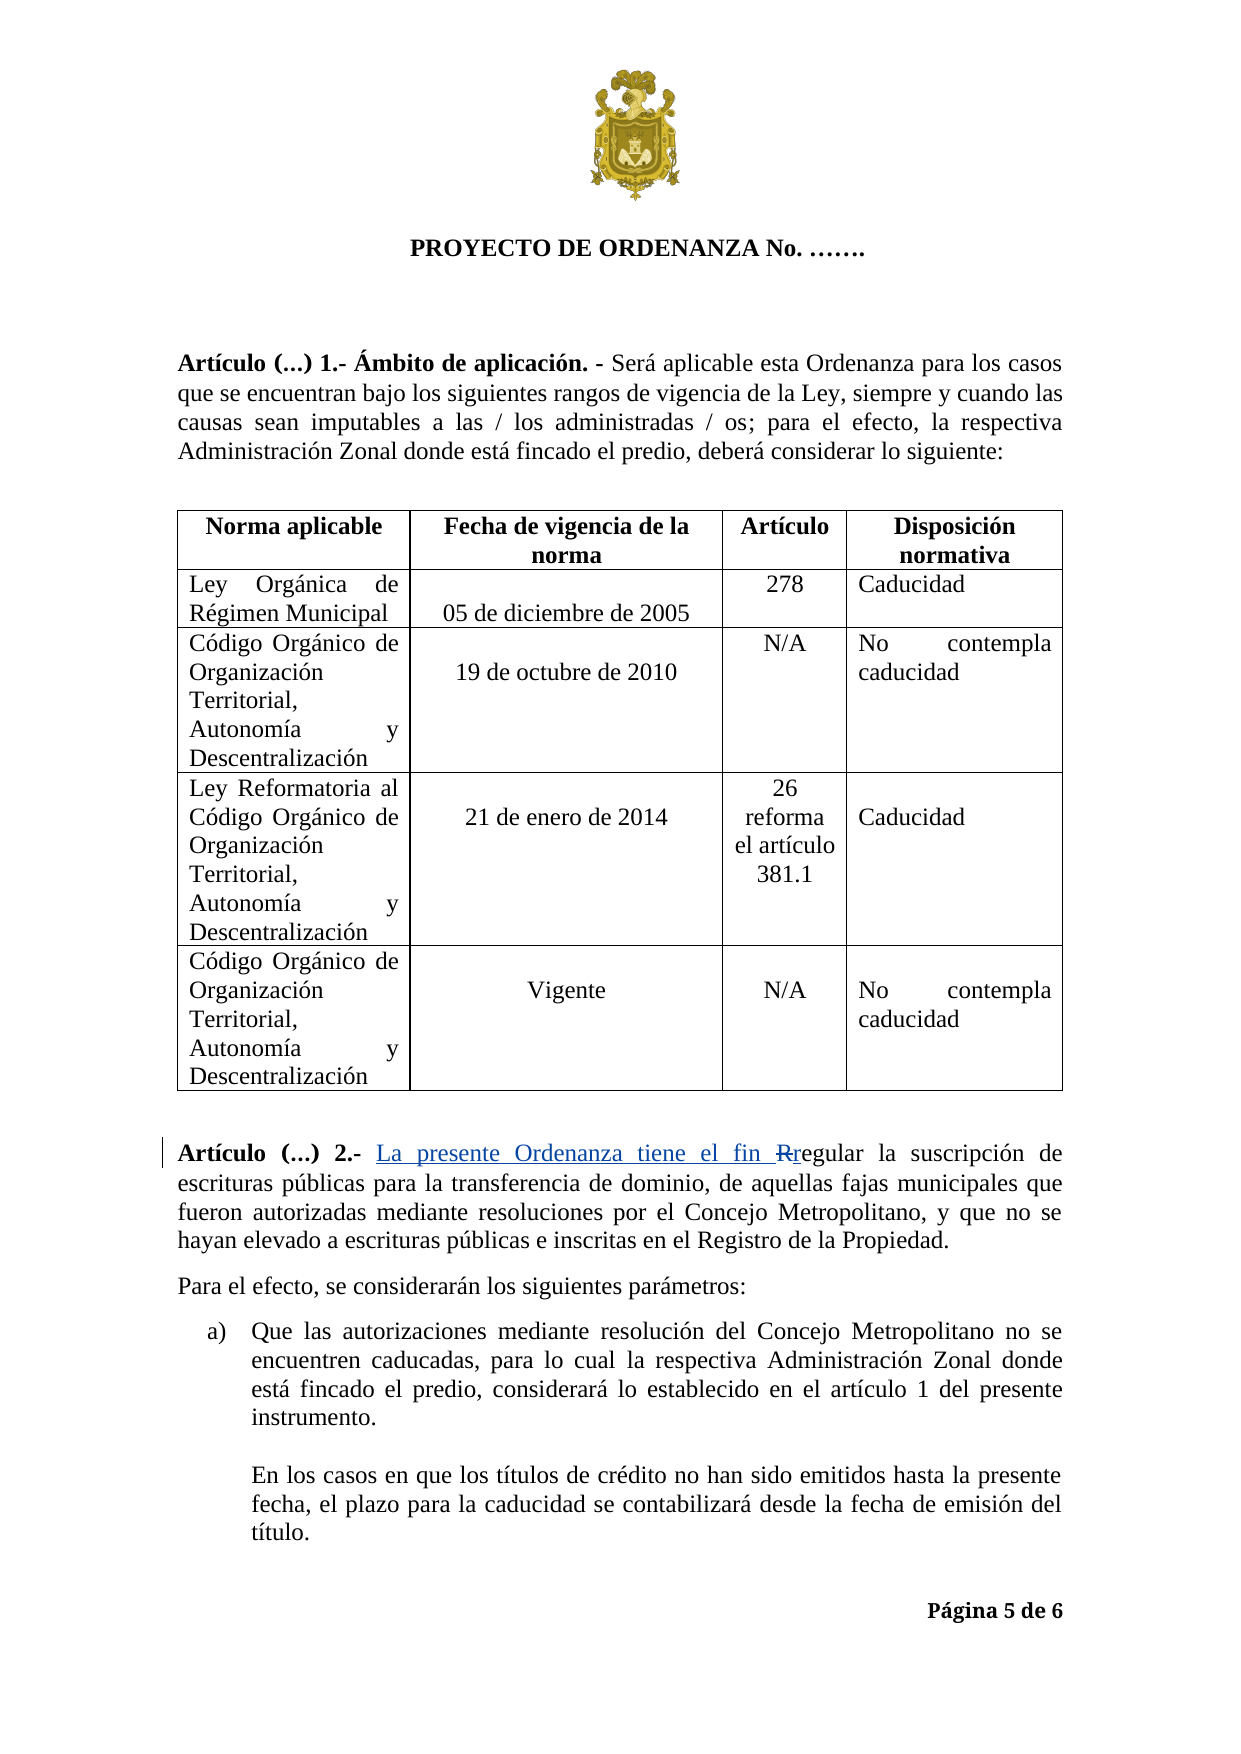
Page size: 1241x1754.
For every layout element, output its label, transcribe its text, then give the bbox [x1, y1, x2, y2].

table_cell 21 de enero de 2014 [411, 773, 722, 945]
table_cell 19 de octubre de 2010 [411, 628, 722, 772]
table_header Fecha de vigencia de la norma [411, 511, 722, 568]
list En los casos en que los títulos de crédito no han sido emitidos hasta la presente fecha, el plazo para la caducidad se contabilizará desde la fecha de emisión del título. [251, 1460, 1063, 1546]
table_cell N/A [723, 628, 846, 772]
table_header Norma aplicable [178, 511, 409, 568]
text Artículo (…) 2.- egular la suscripción de escrituras públicas para la transferencia de dominio, de aquellas fajas municipales que fueron autorizadas mediante resoluciones por el Concejo Metropolitano, y que no se hayan elevado a escrituras públicas e inscritas en el Registro de la Propiedad. [177, 1137, 1063, 1254]
table_cell 26 reforma el artículo 381.1 [723, 773, 846, 945]
table_cell 278 [723, 570, 846, 627]
table_cell Caducidad [847, 773, 1062, 945]
table_cell Ley Orgánica de Régimen Municipal [178, 570, 409, 627]
table_cell 05 de diciembre de 2005 [411, 570, 722, 627]
table_cell Ley Reformatoria al Código Orgánico de Organización Territorial, Autonomía y Descentralización [178, 773, 409, 945]
table_cell No contempla caducidad [847, 946, 1062, 1090]
table_cell Vigente [411, 946, 722, 1090]
table_cell Código Orgánico de Organización Territorial, Autonomía y Descentralización [178, 628, 409, 772]
table_cell Código Orgánico de Organización Territorial, Autonomía y Descentralización [178, 946, 409, 1090]
text Para el efecto, se considerarán los siguientes parámetros: [177, 1271, 1063, 1299]
table_cell N/A [723, 946, 846, 1090]
list Que las autorizaciones mediante resolución del Concejo Metropolitano no se encuentren caducadas, para lo cual la respectiva Administración Zonal donde está fincado el predio, considerará lo establecido en el artículo 1 del presente instrumento. [207, 1316, 1063, 1431]
text Artículo (…) 1.- Ámbito de aplicación. - Será aplicable esta Ordenanza para los casos que se encuentran bajo los siguientes rangos de vigencia de la Ley, siempre y cuando las causas sean imputables a las / los administradas / os; para el efecto, la respectiva Administración Zonal donde está fincado el predio, deberá considerar lo siguiente: [177, 347, 1063, 464]
picture [589, 68, 681, 203]
table_header Artículo [723, 511, 846, 568]
table_cell Caducidad [847, 570, 1062, 627]
table_cell No contempla caducidad [847, 628, 1062, 772]
table_header Disposición normativa [847, 511, 1062, 568]
